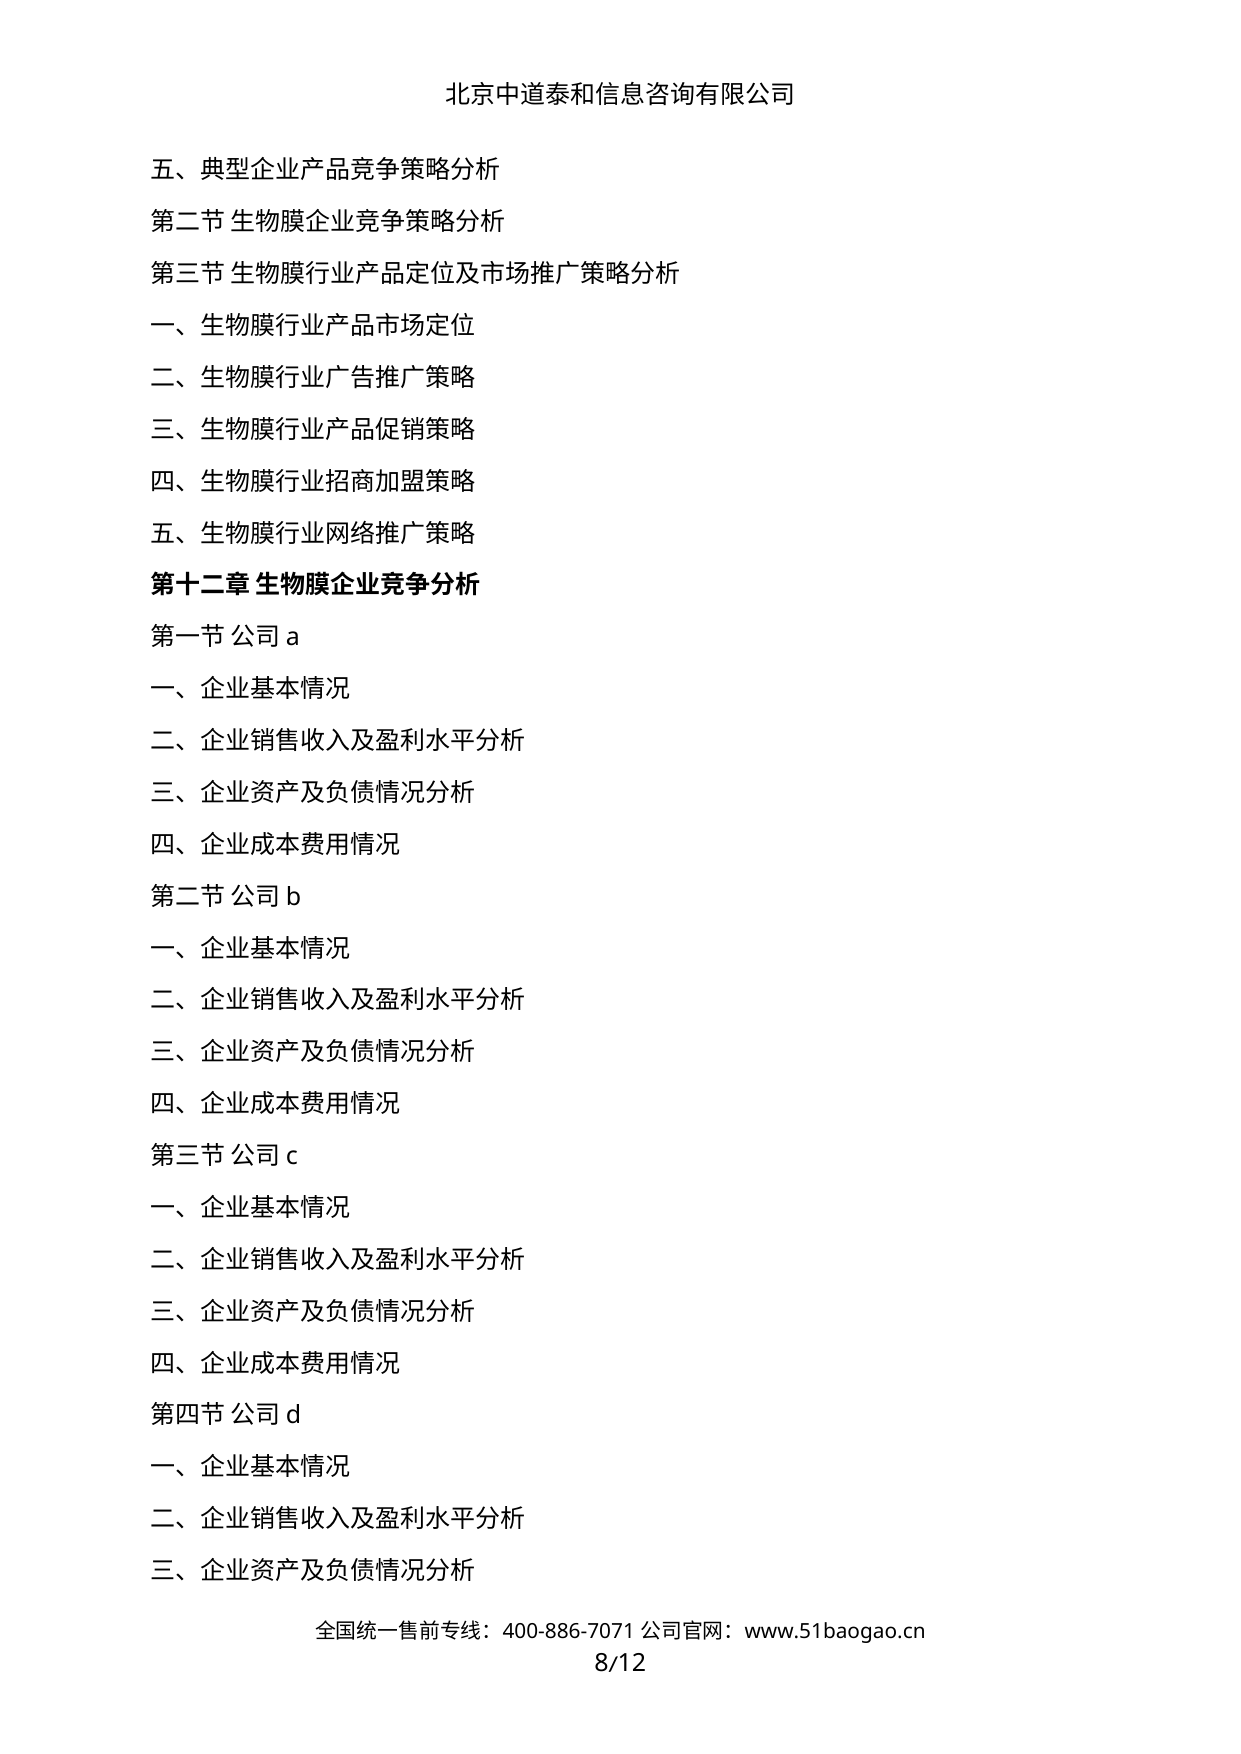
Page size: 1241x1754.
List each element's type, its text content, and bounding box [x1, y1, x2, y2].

text 三、企业资产及负债情况分析 [150, 1291, 1090, 1327]
text 四、企业成本费用情况 [150, 1343, 1090, 1379]
text 第三节 公司c [150, 1136, 1090, 1172]
text 第三节 生物膜行业产品定位及市场推广策略分析 [150, 254, 1090, 290]
text 一、生物膜行业产品市场定位 [150, 306, 1090, 342]
text 二、生物膜行业广告推广策略 [150, 357, 1090, 394]
text 第一节 公司a [150, 617, 1090, 653]
text 第十二章 生物膜企业竞争分析 [150, 565, 1090, 601]
text 第四节 公司d [150, 1395, 1090, 1431]
text 第二节 生物膜企业竞争策略分析 [150, 202, 1090, 238]
text 三、企业资产及负债情况分析 [150, 1032, 1090, 1068]
text 三、企业资产及负债情况分析 [150, 772, 1090, 809]
text 一、企业基本情况 [150, 669, 1090, 705]
text 第二节 公司b [150, 876, 1090, 912]
text 三、企业资产及负债情况分析 [150, 1551, 1090, 1587]
text 二、企业销售收入及盈利水平分析 [150, 980, 1090, 1016]
text 一、企业基本情况 [150, 1447, 1090, 1483]
text 四、生物膜行业招商加盟策略 [150, 461, 1090, 497]
text 二、企业销售收入及盈利水平分析 [150, 721, 1090, 757]
text 二、企业销售收入及盈利水平分析 [150, 1499, 1090, 1535]
text 二、企业销售收入及盈利水平分析 [150, 1239, 1090, 1276]
text 四、企业成本费用情况 [150, 1084, 1090, 1120]
text 一、企业基本情况 [150, 928, 1090, 964]
text 五、生物膜行业网络推广策略 [150, 513, 1090, 549]
text 五、典型企业产品竞争策略分析 [150, 150, 1090, 186]
text 一、企业基本情况 [150, 1187, 1090, 1224]
text 四、企业成本费用情况 [150, 824, 1090, 861]
text 三、生物膜行业产品促销策略 [150, 409, 1090, 446]
